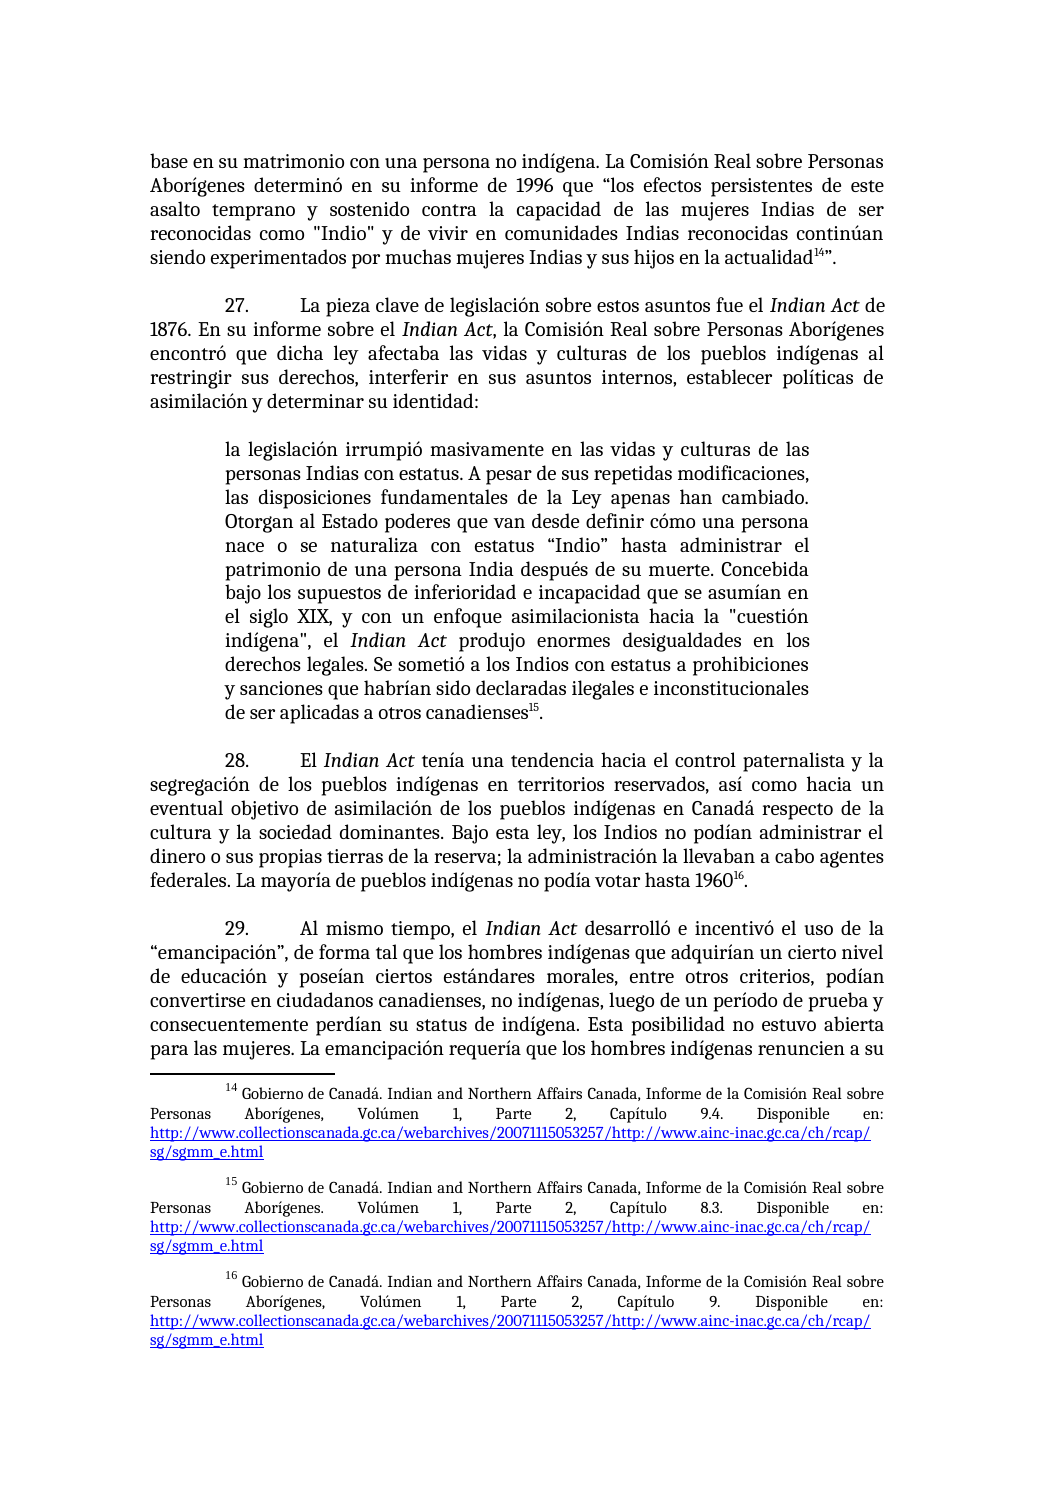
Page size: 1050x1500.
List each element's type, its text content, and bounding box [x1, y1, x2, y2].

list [150, 917, 885, 1060]
list Numerosos aspectos de la relación entre el gobierno de Canadá y los pueblos indígenas fueron codificados en legislación durante el siglo 19, incluyendo una explicación de los criterios para determinar si una persona calificaba para tener estatus indígena (“Indio”). Históricamente, las mujeres indígenas eran particularmente vulnerables a que se les arrebate a ellas y a sus hijos su estatus con base en su matrimonio con una persona no indígena. La Comisión Real sobre Personas Aborígenes determinó en su informe de 1996 que “los efectos persistentes de este asalto temprano y sostenido contra la capacidad de las mujeres Indias de ser reconocidas como "Indio" y de vivir en comunidades Indias reconocidas continúan siendo experimentados por muchas mujeres Indias y sus hijos en la actualidad”. [150, 150, 885, 270]
list El Indian Act tenía una tendencia hacia el control paternalista y la segregación de los pueblos indígenas en territorios reservados, así como hacia un eventual objetivo de asimilación de los pueblos indígenas en Canadá respecto de la cultura y la sociedad dominantes. Bajo esta ley, los Indios no podían administrar el dinero o sus propias tierras de la reserva; la administración la llevaban a cabo agentes federales. La mayoría de pueblos indígenas no podía votar hasta 1960. [150, 749, 885, 893]
list La pieza clave de legislación sobre estos asuntos fue el Indian Act de 1876. En su informe sobre el Indian Act, la Comisión Real sobre Personas Aborígenes encontró que dicha ley afectaba las vidas y culturas de los pueblos indígenas al restringir sus derechos, interferir en sus asuntos internos, establecer políticas de asimilación y determinar su identidad: [150, 294, 885, 413]
text la legislación irrumpió masivamente en las vidas y culturas de las personas Indias con estatus. A pesar de sus repetidas modificaciones, las disposiciones fundamentales de la Ley apenas han cambiado. Otorgan al Estado poderes que van desde definir cómo una persona nace o se naturaliza con estatus “Indio” hasta administrar el patrimonio de una persona India después de su muerte. Concebida bajo los supuestos de inferioridad e incapacidad que se asumían en el siglo XIX, y con un enfoque asimilacionista hacia la "cuestión indígena", el Indian Act produjo enormes desigualdades en los derechos legales. Se sometió a los Indios con estatus a prohibiciones y sanciones que habrían sido declaradas ilegales e inconstitucionales de ser aplicadas a otros canadienses. [225, 437, 810, 725]
